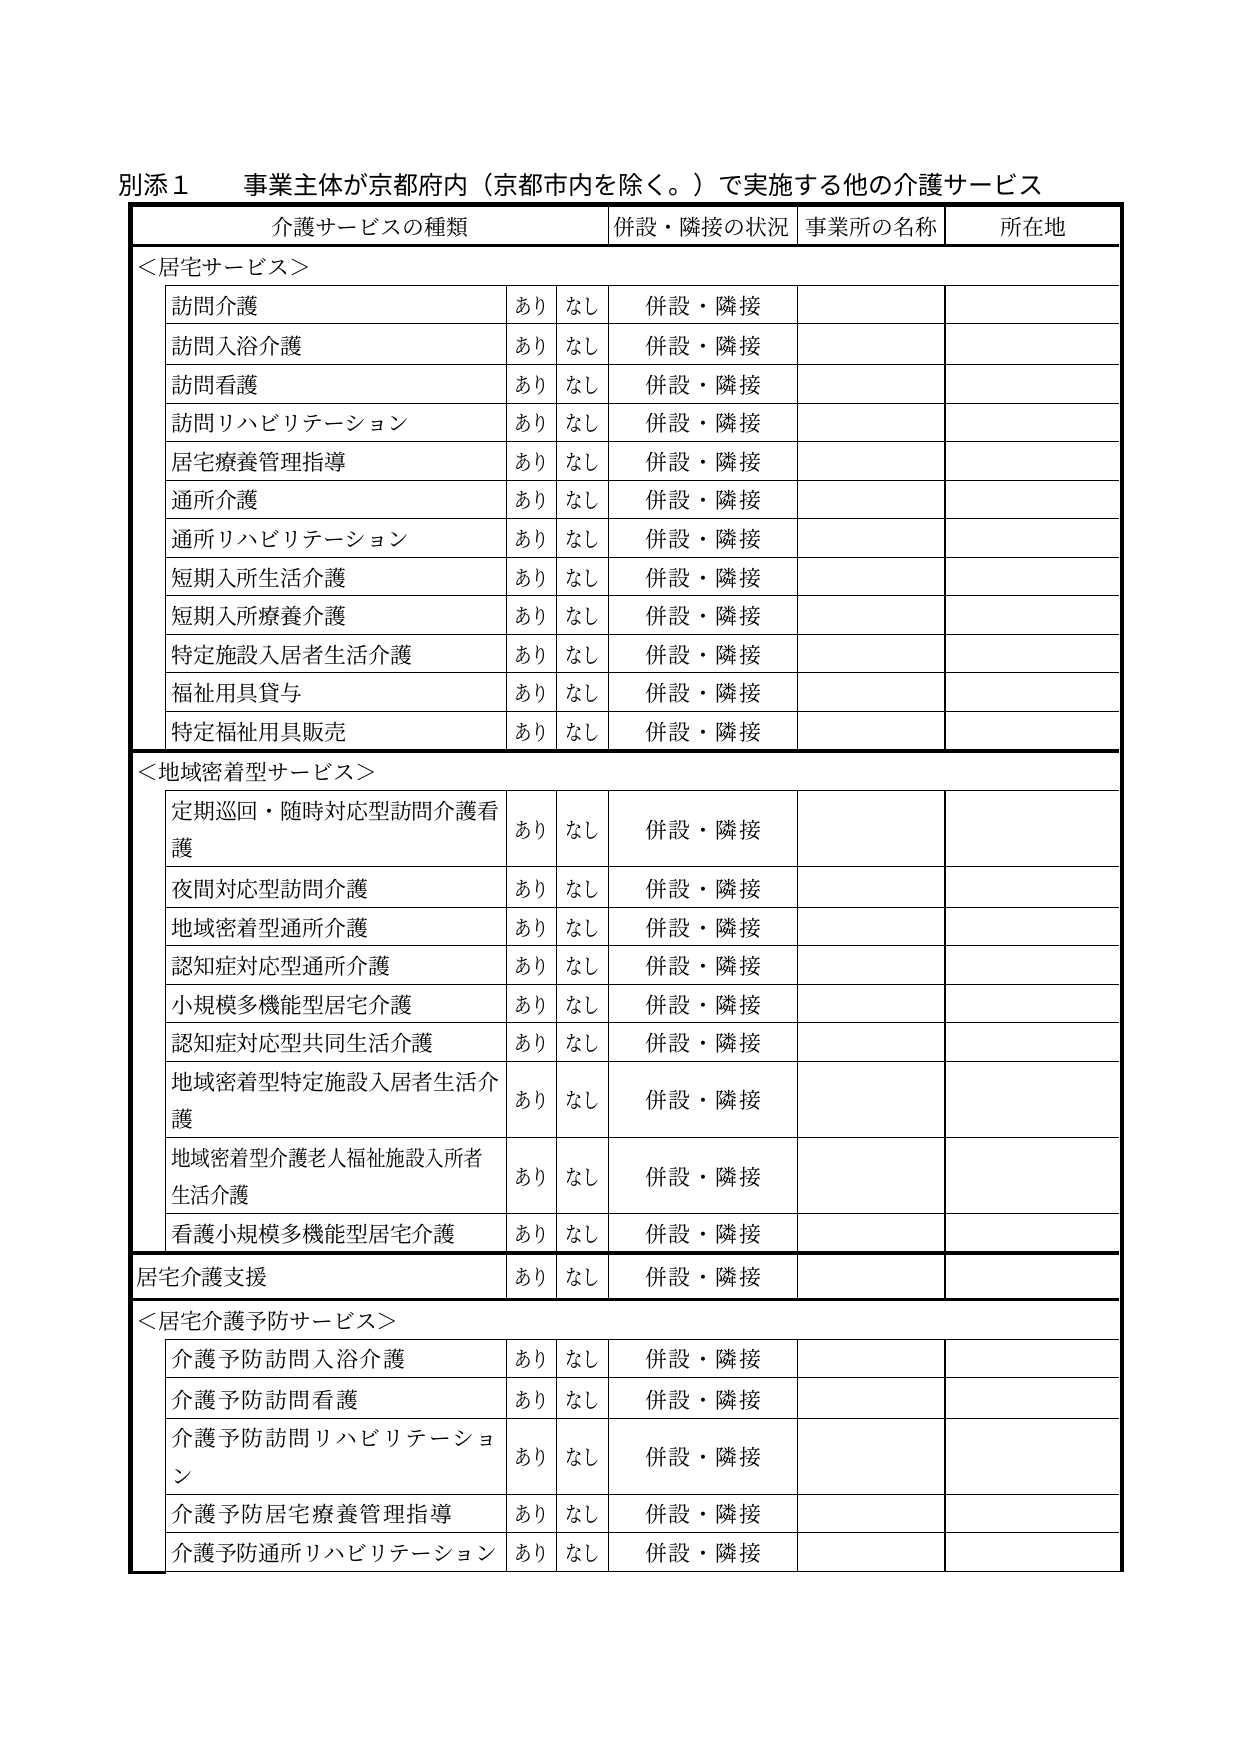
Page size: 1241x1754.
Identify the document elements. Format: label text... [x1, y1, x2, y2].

table_cell 地域密着型通所介護 [166, 908, 506, 945]
table_cell [798, 1533, 944, 1571]
table_cell 併設・隣接 [609, 908, 797, 945]
table_cell あり [507, 635, 556, 672]
table_cell 併設・隣接 [609, 791, 797, 866]
table_cell [946, 1339, 1120, 1377]
table_cell 短期入所療養介護 [166, 596, 506, 634]
table_cell なし [557, 324, 608, 364]
table_cell 介護予防訪問入浴介護 [166, 1340, 506, 1377]
table_cell [798, 635, 944, 672]
table_cell あり [507, 1340, 556, 1377]
table_header 介護サービスの種類 [133, 207, 608, 244]
table_cell 短期入所生活介護 [166, 558, 506, 595]
table_cell 併設・隣接 [609, 1214, 797, 1251]
table_cell なし [557, 1378, 608, 1418]
table_cell 訪問入浴介護 [166, 324, 506, 364]
table_cell 通所介護 [166, 481, 506, 518]
table_cell なし [557, 596, 608, 634]
table_cell 看護小規模多機能型居宅介護 [166, 1214, 506, 1251]
table_cell あり [507, 596, 556, 634]
table_cell 通所リハビリテーション [166, 519, 506, 557]
table_cell [798, 946, 944, 984]
table_cell あり [507, 712, 556, 749]
table_cell あり [507, 519, 556, 557]
table_cell [946, 1494, 1120, 1532]
table_cell [798, 1214, 944, 1251]
table_cell なし [557, 1138, 608, 1213]
table_cell [133, 790, 165, 1251]
table_cell 特定福祉用具販売 [166, 712, 506, 749]
table_cell [946, 323, 1120, 364]
table_cell 併設・隣接 [609, 1255, 797, 1298]
table_cell [798, 712, 944, 749]
table_cell 地域密着型介護老人福祉施設入所者生活介護 [166, 1138, 506, 1213]
table_cell なし [557, 867, 608, 907]
table_cell [946, 557, 1120, 595]
table_cell [798, 481, 944, 518]
table_cell なし [557, 1023, 608, 1061]
table_cell あり [507, 908, 556, 945]
table_cell 併設・隣接 [609, 1062, 797, 1137]
table_cell [798, 1255, 944, 1298]
table_cell あり [507, 1062, 556, 1137]
table_cell 併設・隣接 [609, 1378, 797, 1418]
table_cell 併設・隣接 [609, 1340, 797, 1377]
table_cell 福祉用具貸与 [166, 673, 506, 711]
table_cell あり [507, 1419, 556, 1494]
table_header 事業所の名称 [798, 207, 944, 244]
table_cell あり [507, 791, 556, 866]
table_cell なし [557, 1419, 608, 1494]
table_cell なし [557, 1255, 608, 1298]
table_cell なし [557, 365, 608, 402]
table_cell 介護予防通所リハビリテーション [166, 1533, 506, 1571]
table_cell [798, 324, 944, 364]
table_cell 認知症対応型共同生活介護 [166, 1023, 506, 1061]
table_cell あり [507, 1378, 556, 1418]
table_cell [946, 1418, 1120, 1494]
table_cell 併設・隣接 [609, 442, 797, 479]
table_cell ＜居宅サービス＞ [133, 244, 1120, 285]
table_cell 介護予防訪問リハビリテーション [166, 1419, 506, 1494]
table_cell 併設・隣接 [609, 1495, 797, 1532]
table_cell あり [507, 1138, 556, 1213]
table_cell 介護予防居宅療養管理指導 [166, 1495, 506, 1532]
table_cell あり [507, 404, 556, 441]
table_cell [798, 442, 944, 479]
table_cell 併設・隣接 [609, 985, 797, 1022]
table_cell [798, 1340, 944, 1377]
table_cell 定期巡回・随時対応型訪問介護看護 [166, 791, 506, 866]
table_cell [798, 519, 944, 557]
table_cell あり [507, 365, 556, 402]
table_cell [946, 711, 1120, 749]
table_cell [946, 285, 1120, 323]
table_cell あり [507, 286, 556, 323]
table_cell [946, 441, 1120, 479]
table_cell [133, 1339, 165, 1571]
table_cell なし [557, 442, 608, 479]
table_cell あり [507, 1255, 556, 1298]
table_cell [798, 286, 944, 323]
table_cell 併設・隣接 [609, 286, 797, 323]
table_cell [133, 285, 165, 749]
table_cell 併設・隣接 [609, 867, 797, 907]
table_cell なし [557, 481, 608, 518]
table_cell [798, 867, 944, 907]
table_cell 訪問介護 [166, 286, 506, 323]
table_cell 併設・隣接 [609, 712, 797, 749]
table_cell [798, 673, 944, 711]
table_cell [798, 1138, 944, 1213]
table_cell なし [557, 946, 608, 984]
table_cell [946, 1061, 1120, 1137]
table_cell あり [507, 442, 556, 479]
table_cell 併設・隣接 [609, 365, 797, 402]
table_cell なし [557, 908, 608, 945]
table_cell なし [557, 1062, 608, 1137]
table_cell 介護予防訪問看護 [166, 1378, 506, 1418]
table_cell [798, 1062, 944, 1137]
table_cell 併設・隣接 [609, 1138, 797, 1213]
table_cell [946, 1137, 1120, 1213]
table_cell 併設・隣接 [609, 673, 797, 711]
table_cell 併設・隣接 [609, 946, 797, 984]
table_cell なし [557, 519, 608, 557]
table_cell 併設・隣接 [609, 481, 797, 518]
table_cell 併設・隣接 [609, 324, 797, 364]
table_cell [946, 1377, 1120, 1418]
table_cell [946, 1213, 1120, 1251]
table_cell 併設・隣接 [609, 1533, 797, 1571]
table_cell なし [557, 1533, 608, 1571]
table_cell 併設・隣接 [609, 1023, 797, 1061]
table_cell [798, 908, 944, 945]
table_cell ＜居宅介護予防サービス＞ [133, 1298, 1120, 1338]
table_cell [798, 404, 944, 441]
table_cell あり [507, 558, 556, 595]
table_cell あり [507, 1023, 556, 1061]
table_cell [946, 403, 1120, 441]
table_cell 認知症対応型通所介護 [166, 946, 506, 984]
table_cell [946, 907, 1120, 945]
table_cell [946, 518, 1120, 557]
table_cell 併設・隣接 [609, 635, 797, 672]
table_header 併設・隣接の状況 [609, 207, 797, 244]
table_cell [798, 1419, 944, 1494]
table_cell 併設・隣接 [609, 519, 797, 557]
table_cell [798, 1378, 944, 1418]
table_cell [946, 595, 1120, 634]
table_cell [798, 1495, 944, 1532]
table_cell なし [557, 635, 608, 672]
table_cell なし [557, 791, 608, 866]
table_cell [946, 634, 1120, 672]
table_cell あり [507, 867, 556, 907]
table_cell なし [557, 1214, 608, 1251]
table_cell なし [557, 1340, 608, 1377]
table_cell [946, 945, 1120, 984]
table_cell [946, 1532, 1120, 1571]
table_cell 併設・隣接 [609, 558, 797, 595]
table_cell 併設・隣接 [609, 596, 797, 634]
table_cell [946, 1022, 1120, 1061]
table_cell [798, 596, 944, 634]
table_cell [946, 866, 1120, 907]
table_cell 訪問看護 [166, 365, 506, 402]
table_cell 併設・隣接 [609, 404, 797, 441]
table_cell なし [557, 712, 608, 749]
table_cell [946, 672, 1120, 711]
table_cell なし [557, 673, 608, 711]
table_cell [798, 365, 944, 402]
table_cell 居宅療養管理指導 [166, 442, 506, 479]
table_cell なし [557, 558, 608, 595]
table_cell ＜地域密着型サービス＞ [133, 749, 1120, 790]
table_cell 地域密着型特定施設入居者生活介護 [166, 1062, 506, 1137]
table_cell [946, 480, 1120, 518]
table_cell あり [507, 1495, 556, 1532]
table_cell なし [557, 985, 608, 1022]
table_cell [946, 790, 1120, 866]
text 別添１ 事業主体が京都府内（京都市内を除く。）で実施する他の介護サービス [118, 164, 1122, 202]
table_cell [946, 364, 1120, 402]
table_cell 居宅介護支援 [133, 1255, 506, 1298]
table_cell なし [557, 1495, 608, 1532]
table_cell [946, 1251, 1120, 1298]
table_cell なし [557, 404, 608, 441]
table_cell あり [507, 1214, 556, 1251]
table_cell 夜間対応型訪問介護 [166, 867, 506, 907]
table_cell あり [507, 985, 556, 1022]
table_cell [798, 1023, 944, 1061]
table_cell あり [507, 481, 556, 518]
table_cell なし [557, 286, 608, 323]
table_header 所在地 [946, 207, 1120, 244]
table_cell 小規模多機能型居宅介護 [166, 985, 506, 1022]
table_cell 特定施設入居者生活介護 [166, 635, 506, 672]
table_cell あり [507, 673, 556, 711]
table_cell あり [507, 946, 556, 984]
table_cell [798, 985, 944, 1022]
table_cell あり [507, 1533, 556, 1571]
table_cell [798, 791, 944, 866]
table_cell [946, 984, 1120, 1022]
table_cell 訪問リハビリテーション [166, 404, 506, 441]
table_cell あり [507, 324, 556, 364]
table_cell 併設・隣接 [609, 1419, 797, 1494]
table_cell [798, 558, 944, 595]
